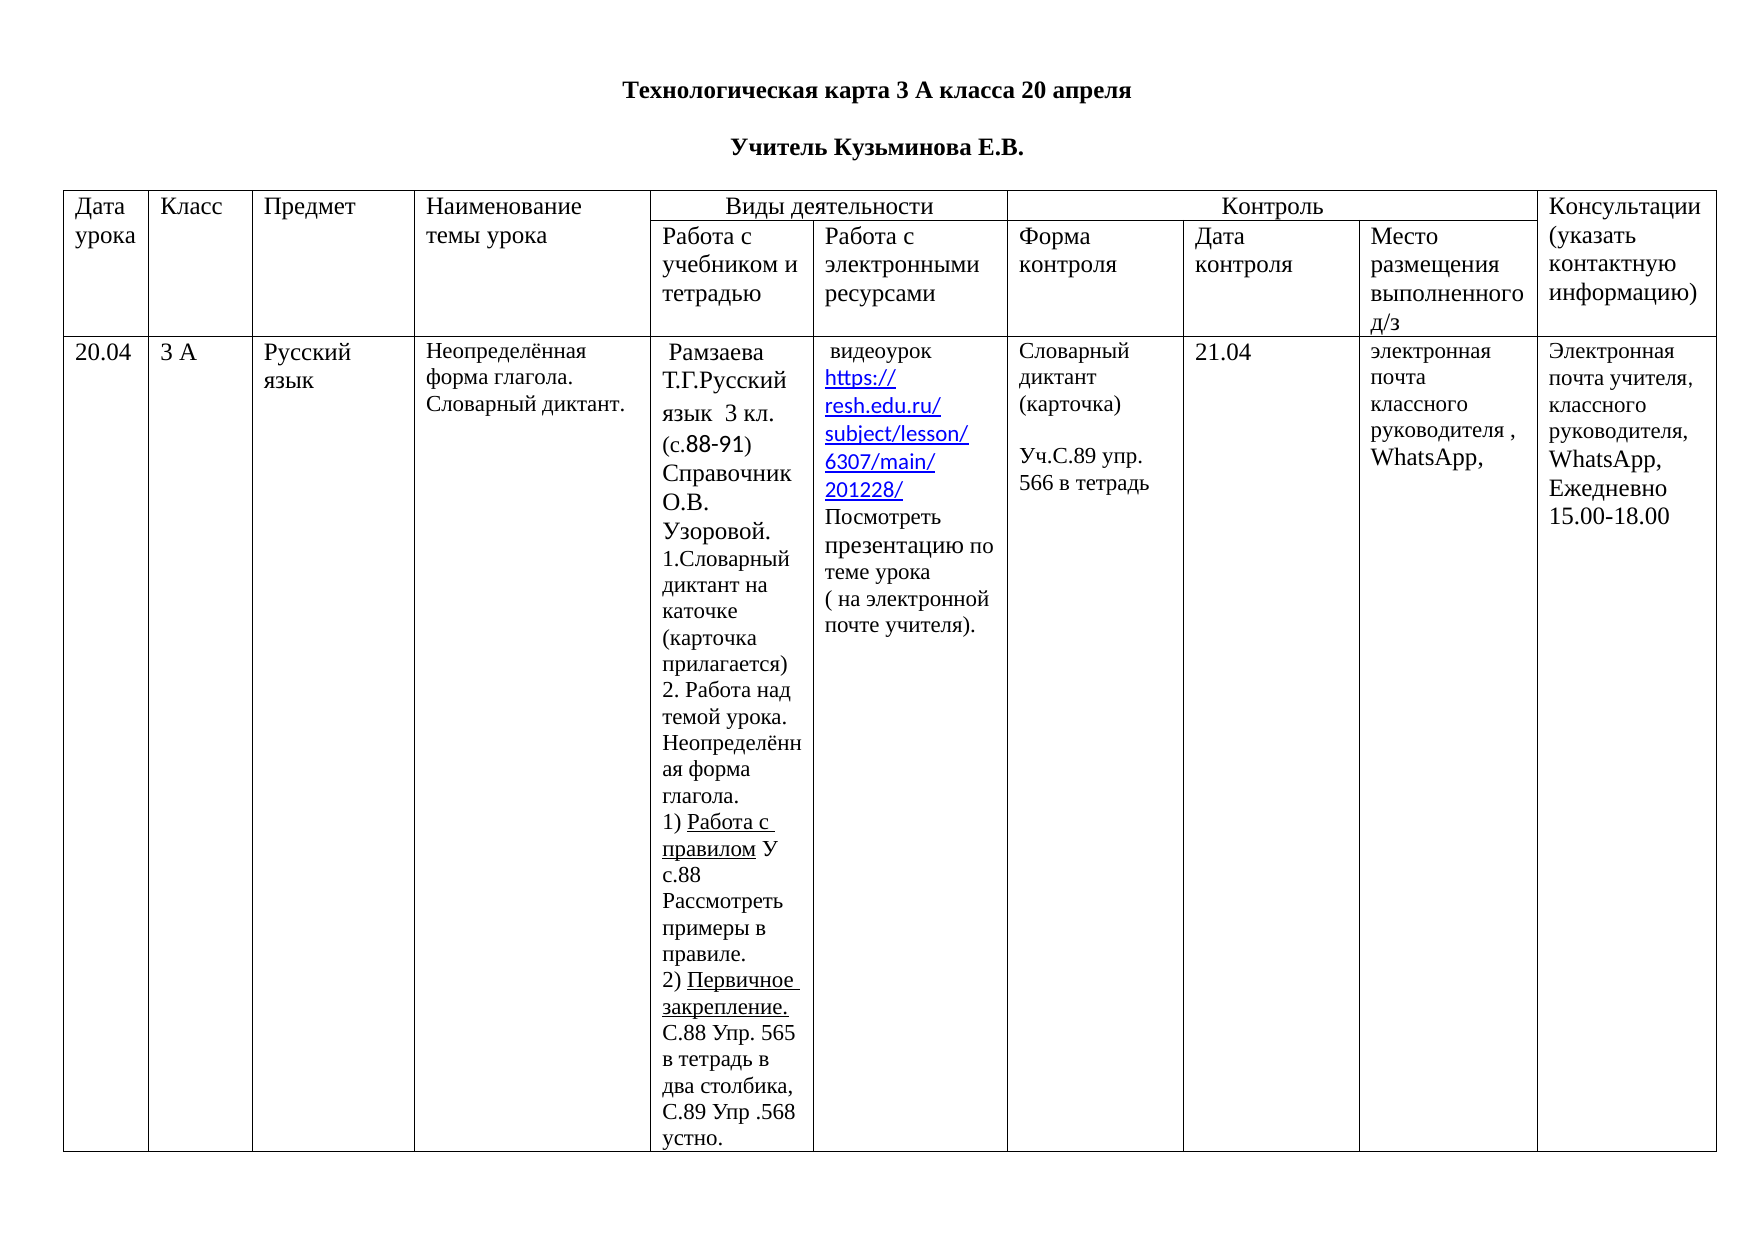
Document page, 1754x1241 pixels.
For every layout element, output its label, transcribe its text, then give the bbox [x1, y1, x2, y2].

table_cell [415, 337, 650, 1151]
table_header Класс [149, 191, 252, 336]
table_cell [814, 337, 1007, 1151]
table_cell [1538, 337, 1716, 1151]
table_cell Форма контроля [1008, 221, 1183, 336]
table_cell 20.04 [64, 337, 148, 1151]
text Технологическая карта 3 А класса 20 апреля [75, 75, 1679, 104]
table_cell Дата контроля [1184, 221, 1359, 336]
table_cell 21.04 [1184, 337, 1359, 1151]
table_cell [1008, 337, 1183, 1151]
table_cell Работа с учебником и тетрадью [651, 221, 813, 336]
table_cell 3 А [149, 337, 252, 1151]
table_cell Работа с электронными ресурсами [814, 221, 1007, 336]
table_header Предмет [253, 191, 414, 336]
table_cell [651, 337, 813, 1151]
table_header Наименование темы урока [415, 191, 650, 336]
table_header Консультации (указать контактную информацию) [1538, 191, 1716, 336]
table_cell Русский язык [253, 337, 414, 1151]
text Учитель Кузьминова Е.В. [75, 132, 1679, 161]
table_header Виды деятельности [651, 191, 1007, 220]
table_cell Место размещения выполненного д/з [1360, 221, 1537, 336]
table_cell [1360, 337, 1537, 1151]
table_header Дата урока [64, 191, 148, 336]
table_header Контроль [1008, 191, 1537, 220]
